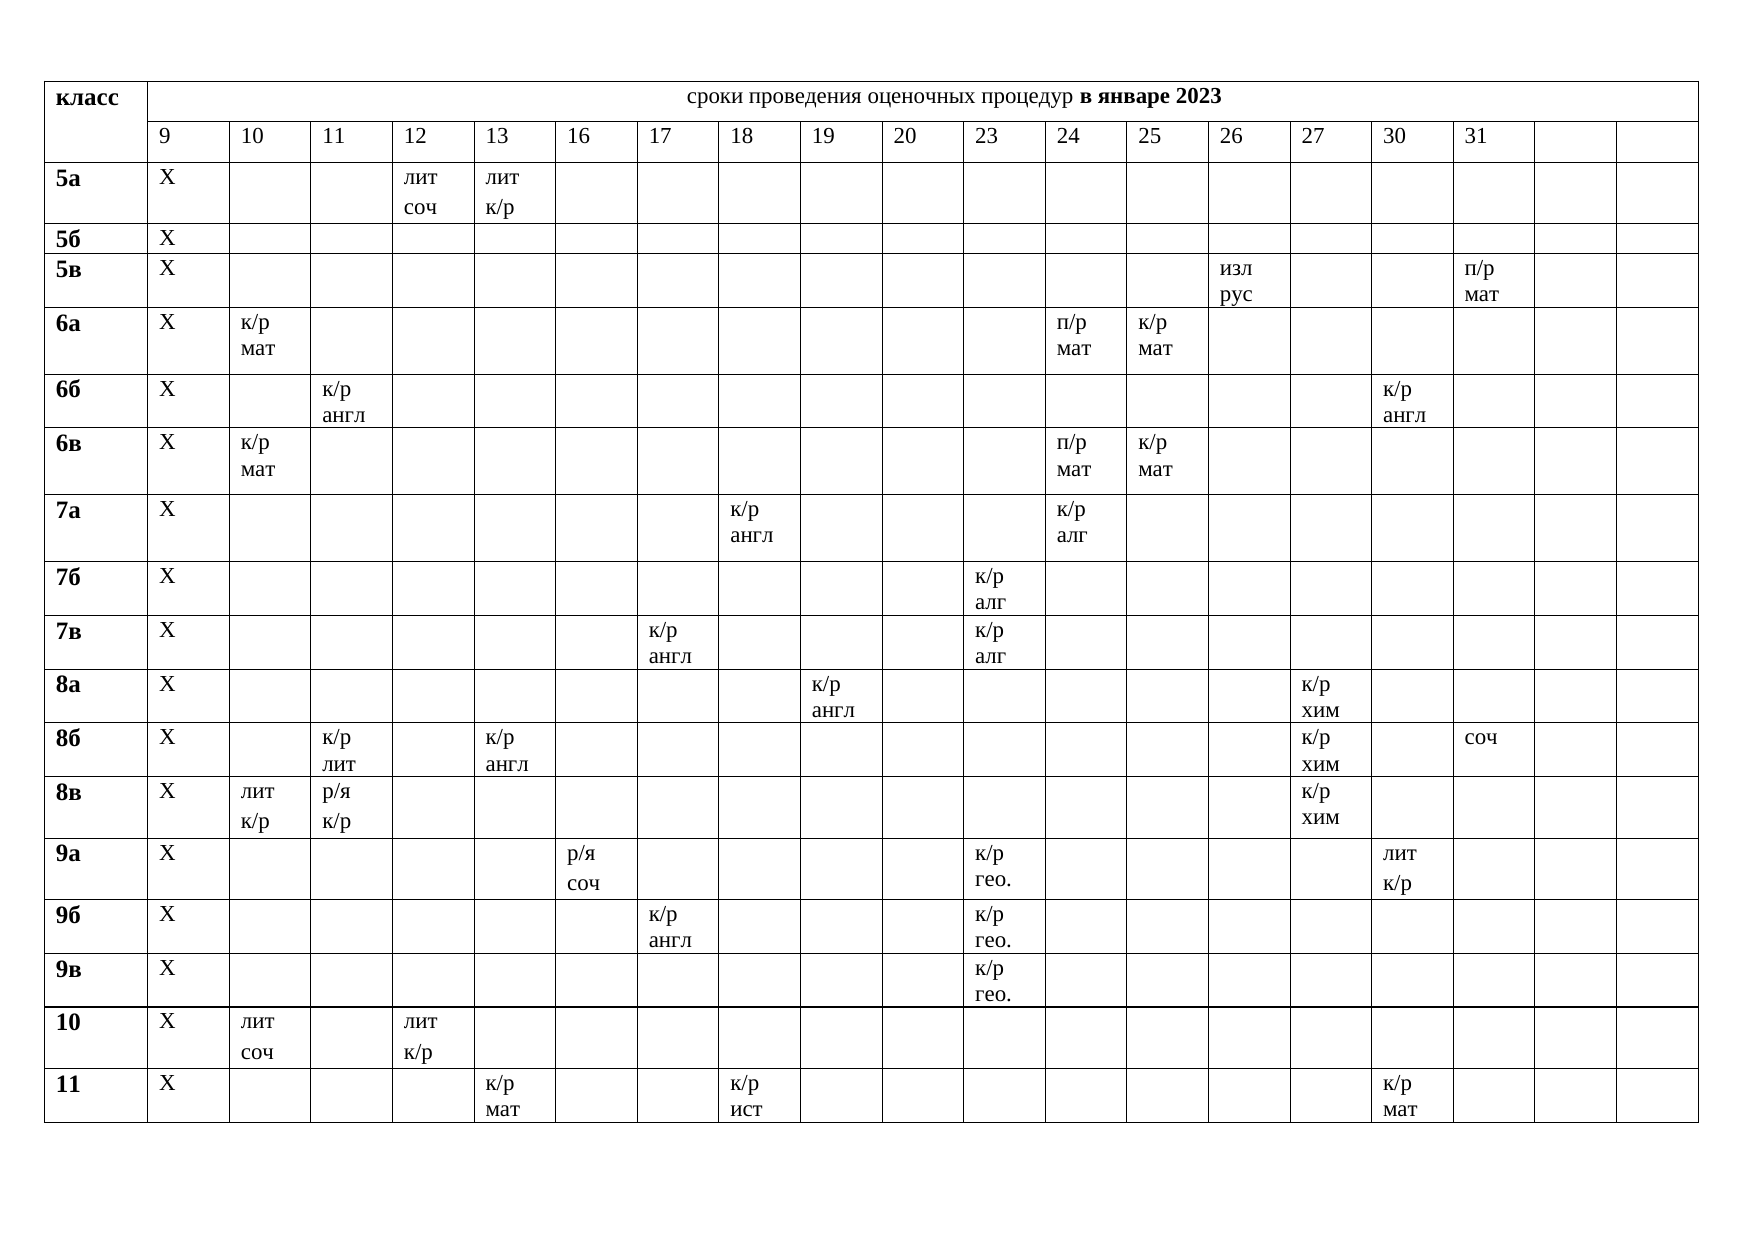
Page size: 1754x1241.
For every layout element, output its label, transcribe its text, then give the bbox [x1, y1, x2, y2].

table_cell [1046, 954, 1126, 1006]
table_cell [311, 562, 392, 615]
table_cell Х [148, 428, 229, 494]
table_cell [1454, 1008, 1534, 1068]
table_cell [475, 495, 555, 561]
table_cell [883, 224, 963, 253]
table_cell [311, 616, 392, 668]
table_cell к/р алг [1046, 495, 1126, 561]
table_cell лит соч [230, 1008, 310, 1068]
table_cell [638, 954, 718, 1006]
table_cell [556, 163, 637, 223]
table_cell [1535, 777, 1616, 837]
table_cell 8а [45, 670, 147, 722]
table_cell [475, 839, 555, 899]
table_cell [719, 616, 800, 668]
table_cell Х [148, 562, 229, 615]
table_cell [1372, 428, 1453, 494]
table_cell Х [148, 254, 229, 307]
table_cell 6а [45, 308, 147, 373]
table_cell 9б [45, 900, 147, 953]
table_cell Х [148, 616, 229, 668]
table_cell [1127, 839, 1208, 899]
table_cell [311, 224, 392, 253]
table_cell [1372, 224, 1453, 253]
table_cell [1209, 670, 1290, 722]
table_cell к/р лит [311, 723, 392, 776]
table_cell [1454, 495, 1534, 561]
table_cell [393, 308, 474, 373]
table_cell [801, 839, 882, 899]
table_cell Х [148, 839, 229, 899]
table_cell [475, 375, 555, 427]
table_cell [1454, 562, 1534, 615]
table_cell [311, 254, 392, 307]
table_cell [1209, 900, 1290, 953]
table_cell [556, 308, 637, 373]
table_cell [719, 1008, 800, 1068]
table_cell [230, 254, 310, 307]
table_cell [556, 562, 637, 615]
table_cell [1209, 777, 1290, 837]
table_cell [1291, 495, 1371, 561]
table_cell [311, 670, 392, 722]
table_cell п/р мат [1046, 428, 1126, 494]
table_cell к/р гео. [964, 839, 1045, 899]
table_cell п/р мат [1454, 254, 1534, 307]
table_cell 8в [45, 777, 147, 837]
table_cell [883, 777, 963, 837]
table_cell [1372, 723, 1453, 776]
table_cell [1454, 839, 1534, 899]
table_cell [1046, 723, 1126, 776]
table_cell [1372, 616, 1453, 668]
table_cell [1535, 254, 1616, 307]
table_cell 19 [801, 122, 882, 162]
table_cell [719, 562, 800, 615]
table_cell [1127, 562, 1208, 615]
table_cell [230, 954, 310, 1006]
table_cell [1372, 308, 1453, 373]
table_cell [801, 723, 882, 776]
table_cell [1291, 428, 1371, 494]
table_cell [1046, 777, 1126, 837]
table_cell [801, 1008, 882, 1068]
table_cell [475, 428, 555, 494]
table_cell [1291, 163, 1371, 223]
table_cell [311, 495, 392, 561]
table_cell [1535, 670, 1616, 722]
table_cell [883, 495, 963, 561]
table_cell [1127, 1069, 1208, 1122]
table_cell [393, 224, 474, 253]
table_cell [801, 375, 882, 427]
table_cell [393, 375, 474, 427]
table_cell [1046, 1008, 1126, 1068]
table_cell [719, 163, 800, 223]
table_cell [719, 224, 800, 253]
table_cell [1209, 428, 1290, 494]
table_cell Х [148, 777, 229, 837]
table_cell [719, 723, 800, 776]
table_cell 5в [45, 254, 147, 307]
table_cell Х [148, 163, 229, 223]
table_cell [1617, 308, 1698, 373]
table_cell [1291, 954, 1371, 1006]
table_cell [311, 900, 392, 953]
table_cell к/р англ [311, 375, 392, 427]
table_cell 20 [883, 122, 963, 162]
table_cell [1454, 954, 1534, 1006]
table_cell [1617, 670, 1698, 722]
table_cell 30 [1372, 122, 1453, 162]
table_cell [1372, 1008, 1453, 1068]
table_cell Х [148, 1008, 229, 1068]
table_cell [1617, 839, 1698, 899]
table_cell [1291, 616, 1371, 668]
table_cell [1127, 616, 1208, 668]
table_cell [1209, 308, 1290, 373]
table_cell к/р мат [230, 308, 310, 373]
table_cell [311, 428, 392, 494]
table_cell [964, 1069, 1045, 1122]
table_cell [1291, 308, 1371, 373]
table_cell [719, 670, 800, 722]
table_cell [1535, 900, 1616, 953]
table_cell к/р мат [1372, 1069, 1453, 1122]
table_cell [556, 254, 637, 307]
table_cell [475, 224, 555, 253]
table_cell [801, 777, 882, 837]
table_cell лит к/р [393, 1008, 474, 1068]
table_cell [1127, 224, 1208, 253]
table_cell [883, 308, 963, 373]
table_cell [1535, 224, 1616, 253]
table_cell 9а [45, 839, 147, 899]
table_cell [1535, 428, 1616, 494]
table_cell [1454, 670, 1534, 722]
table_cell [883, 163, 963, 223]
table_cell 23 [964, 122, 1045, 162]
table_cell [883, 375, 963, 427]
table_cell [311, 1069, 392, 1122]
table_cell [1127, 777, 1208, 837]
table_cell [801, 616, 882, 668]
table_cell [1209, 839, 1290, 899]
table_cell к/р гео. [964, 900, 1045, 953]
table_cell [1617, 428, 1698, 494]
table_cell [964, 163, 1045, 223]
table_cell [230, 900, 310, 953]
table_cell [475, 562, 555, 615]
table_cell [883, 954, 963, 1006]
table_cell [393, 670, 474, 722]
table_cell к/р хим [1291, 723, 1371, 776]
table_cell к/р мат [475, 1069, 555, 1122]
table_cell лит к/р [230, 777, 310, 837]
table_cell [883, 1008, 963, 1068]
table_cell [393, 723, 474, 776]
table_cell [393, 1069, 474, 1122]
table_cell [638, 777, 718, 837]
table_cell [1617, 616, 1698, 668]
table_cell [1046, 1069, 1126, 1122]
table_cell [1454, 308, 1534, 373]
table_cell [719, 428, 800, 494]
table_cell [964, 777, 1045, 837]
table_cell [393, 495, 474, 561]
table_cell к/р англ [801, 670, 882, 722]
table_cell [964, 224, 1045, 253]
table_cell [1454, 163, 1534, 223]
table_cell [1209, 723, 1290, 776]
table_cell [393, 562, 474, 615]
table_cell Х [148, 224, 229, 253]
table_cell [1372, 495, 1453, 561]
table_cell [1372, 562, 1453, 615]
table_cell [1617, 1008, 1698, 1068]
table_cell [230, 1069, 310, 1122]
table_cell к/р мат [230, 428, 310, 494]
table_cell [1127, 670, 1208, 722]
table_cell [638, 163, 718, 223]
table_cell [556, 954, 637, 1006]
table_cell [1617, 495, 1698, 561]
table_cell [393, 839, 474, 899]
table_cell 26 [1209, 122, 1290, 162]
table_cell [1046, 839, 1126, 899]
table_cell [1291, 1008, 1371, 1068]
table_cell [883, 900, 963, 953]
table_cell [883, 1069, 963, 1122]
table_cell [964, 495, 1045, 561]
table_cell [1617, 224, 1698, 253]
table_cell [1046, 254, 1126, 307]
table_cell [801, 224, 882, 253]
table_cell [556, 670, 637, 722]
table_cell п/р мат [1046, 308, 1126, 373]
table_cell к/р алг [964, 562, 1045, 615]
table_cell [556, 616, 637, 668]
table_cell [1617, 900, 1698, 953]
table_cell 17 [638, 122, 718, 162]
table_cell [1209, 163, 1290, 223]
table_cell [475, 254, 555, 307]
table_cell [638, 670, 718, 722]
table_cell [1291, 839, 1371, 899]
table_cell Х [148, 954, 229, 1006]
table_cell [1372, 777, 1453, 837]
table_cell [556, 375, 637, 427]
table_cell [556, 900, 637, 953]
table_cell [1454, 777, 1534, 837]
table_cell [1127, 254, 1208, 307]
table_cell [1291, 900, 1371, 953]
table_cell 8б [45, 723, 147, 776]
table_cell [556, 495, 637, 561]
table_cell к/р мат [1127, 428, 1208, 494]
table_cell лит к/р [1372, 839, 1453, 899]
table_cell [1046, 900, 1126, 953]
table_cell [475, 616, 555, 668]
table_cell к/р англ [1372, 375, 1453, 427]
table_cell [1617, 562, 1698, 615]
table_cell [1617, 954, 1698, 1006]
table_cell [719, 308, 800, 373]
table_cell соч [1454, 723, 1534, 776]
table_cell Х [148, 495, 229, 561]
table_cell Х [148, 670, 229, 722]
table_cell [638, 224, 718, 253]
table_cell [964, 428, 1045, 494]
table_cell лит к/р [475, 163, 555, 223]
table_cell [638, 308, 718, 373]
table_cell [1454, 224, 1534, 253]
table_cell [230, 723, 310, 776]
table_cell [1535, 1008, 1616, 1068]
table_cell [1617, 254, 1698, 307]
table_header сроки проведения оценочных процедур в январе 2023 [148, 82, 1698, 121]
table_header класс [45, 82, 147, 162]
table_cell к/р англ [638, 616, 718, 668]
table_cell [638, 254, 718, 307]
table_cell [638, 839, 718, 899]
table_cell [719, 954, 800, 1006]
table_cell [1209, 954, 1290, 1006]
table_cell [1046, 375, 1126, 427]
table_cell [1535, 308, 1616, 373]
table_cell [719, 777, 800, 837]
table_cell 24 [1046, 122, 1126, 162]
table_cell [1046, 224, 1126, 253]
table_cell [475, 1008, 555, 1068]
table_cell 25 [1127, 122, 1208, 162]
table_cell [475, 308, 555, 373]
table_cell [1535, 562, 1616, 615]
table_cell [719, 254, 800, 307]
table_cell Х [148, 1069, 229, 1122]
table_cell [964, 1008, 1045, 1068]
table_cell [230, 839, 310, 899]
table_cell Х [148, 375, 229, 427]
table_cell [311, 308, 392, 373]
table_cell [1535, 723, 1616, 776]
table_cell 6в [45, 428, 147, 494]
table_cell [883, 616, 963, 668]
table_cell [1535, 375, 1616, 427]
table_cell [1046, 670, 1126, 722]
table_cell [964, 670, 1045, 722]
table_cell к/р гео. [964, 954, 1045, 1006]
table_cell [393, 954, 474, 1006]
table_cell [638, 562, 718, 615]
table_cell [638, 375, 718, 427]
table_cell 31 [1454, 122, 1534, 162]
table_cell к/р ист [719, 1069, 800, 1122]
table_cell Х [148, 900, 229, 953]
table_cell [1617, 723, 1698, 776]
table_cell [556, 1008, 637, 1068]
table_cell к/р англ [638, 900, 718, 953]
table_cell [1127, 900, 1208, 953]
table_cell [1372, 900, 1453, 953]
table_cell 9 [148, 122, 229, 162]
table_cell [883, 428, 963, 494]
table_cell р/я к/р [311, 777, 392, 837]
table_cell [1127, 495, 1208, 561]
table_cell к/р англ [719, 495, 800, 561]
table_cell изл рус [1209, 254, 1290, 307]
table_cell [311, 163, 392, 223]
table_cell 7в [45, 616, 147, 668]
table_cell [1535, 839, 1616, 899]
table_cell [393, 254, 474, 307]
table_cell 11 [311, 122, 392, 162]
table_cell [638, 723, 718, 776]
table_cell [1535, 1069, 1616, 1122]
table_cell 9в [45, 954, 147, 1006]
table_cell [1127, 1008, 1208, 1068]
table_cell Х [148, 723, 229, 776]
table_cell [1209, 224, 1290, 253]
table_cell 7б [45, 562, 147, 615]
table_cell [883, 723, 963, 776]
table_cell [556, 428, 637, 494]
table_cell [719, 900, 800, 953]
table_cell [230, 670, 310, 722]
table_cell [1535, 495, 1616, 561]
table_cell [1617, 777, 1698, 837]
table_cell [801, 163, 882, 223]
table_cell [1535, 163, 1616, 223]
table_cell [1291, 254, 1371, 307]
table_cell [1535, 616, 1616, 668]
table_cell [556, 1069, 637, 1122]
table_cell [801, 954, 882, 1006]
table_cell [1454, 616, 1534, 668]
table_cell [1209, 616, 1290, 668]
table_cell [1209, 562, 1290, 615]
table_cell [393, 900, 474, 953]
table_cell [964, 308, 1045, 373]
table_cell 16 [556, 122, 637, 162]
table_cell [638, 495, 718, 561]
table_cell [964, 375, 1045, 427]
table_cell [801, 1069, 882, 1122]
table_cell [1209, 1008, 1290, 1068]
table_cell [719, 375, 800, 427]
table_cell лит соч [393, 163, 474, 223]
table_cell [475, 777, 555, 837]
table_cell [1209, 1069, 1290, 1122]
table_cell [1454, 900, 1534, 953]
table_cell [801, 428, 882, 494]
table_cell [230, 224, 310, 253]
table_cell 7а [45, 495, 147, 561]
table_cell р/я соч [556, 839, 637, 899]
table_cell к/р хим [1291, 777, 1371, 837]
table_cell [556, 777, 637, 837]
table_cell [393, 616, 474, 668]
table_cell 18 [719, 122, 800, 162]
table_cell [1454, 428, 1534, 494]
table_cell [556, 723, 637, 776]
table_cell [1291, 562, 1371, 615]
table_cell 11 [45, 1069, 147, 1122]
table_cell [311, 954, 392, 1006]
table_cell Х [148, 308, 229, 373]
table_cell [1209, 375, 1290, 427]
table_cell [230, 375, 310, 427]
table_cell [1127, 375, 1208, 427]
table_cell [1046, 163, 1126, 223]
table_cell [1372, 954, 1453, 1006]
table_cell [964, 254, 1045, 307]
table_cell 13 [475, 122, 555, 162]
table_cell [883, 254, 963, 307]
table_cell [1535, 954, 1616, 1006]
table_cell [393, 777, 474, 837]
table_cell [311, 1008, 392, 1068]
table_cell [638, 428, 718, 494]
table_cell [311, 839, 392, 899]
table_cell [230, 495, 310, 561]
table_cell [1127, 163, 1208, 223]
table_cell 10 [230, 122, 310, 162]
table_cell [1372, 254, 1453, 307]
table_cell [1617, 1069, 1698, 1122]
table_cell [1372, 670, 1453, 722]
table_cell [801, 900, 882, 953]
table_cell к/р хим [1291, 670, 1371, 722]
table_cell 27 [1291, 122, 1371, 162]
table_cell [719, 839, 800, 899]
table_cell [1454, 1069, 1534, 1122]
table_cell к/р мат [1127, 308, 1208, 373]
table_cell к/р англ [475, 723, 555, 776]
table_cell [1291, 1069, 1371, 1122]
table_cell [1127, 954, 1208, 1006]
table_cell [1209, 495, 1290, 561]
table_cell [230, 616, 310, 668]
table_cell [801, 562, 882, 615]
table_cell [1454, 375, 1534, 427]
table_cell [1372, 163, 1453, 223]
table_cell 10 [45, 1008, 147, 1068]
table_cell 5а [45, 163, 147, 223]
table_cell [1291, 224, 1371, 253]
table_cell [1535, 122, 1616, 162]
table_cell 6б [45, 375, 147, 427]
table_cell [801, 495, 882, 561]
table_cell [964, 723, 1045, 776]
table_cell [1617, 375, 1698, 427]
table_cell [1291, 375, 1371, 427]
table_cell [230, 163, 310, 223]
table_cell [883, 839, 963, 899]
table_cell [393, 428, 474, 494]
table_cell [638, 1069, 718, 1122]
table_cell [801, 254, 882, 307]
table_cell [638, 1008, 718, 1068]
table_cell [1046, 562, 1126, 615]
table_cell [1617, 122, 1698, 162]
table_cell [475, 900, 555, 953]
table_cell 5б [45, 224, 147, 253]
table_cell [475, 954, 555, 1006]
table_cell 12 [393, 122, 474, 162]
table_cell [1617, 163, 1698, 223]
table_cell к/р алг [964, 616, 1045, 668]
table_cell [475, 670, 555, 722]
table_cell [556, 224, 637, 253]
table_cell [1046, 616, 1126, 668]
table_cell [801, 308, 882, 373]
table_cell [1127, 723, 1208, 776]
table_cell [230, 562, 310, 615]
table_cell [883, 562, 963, 615]
table_cell [883, 670, 963, 722]
